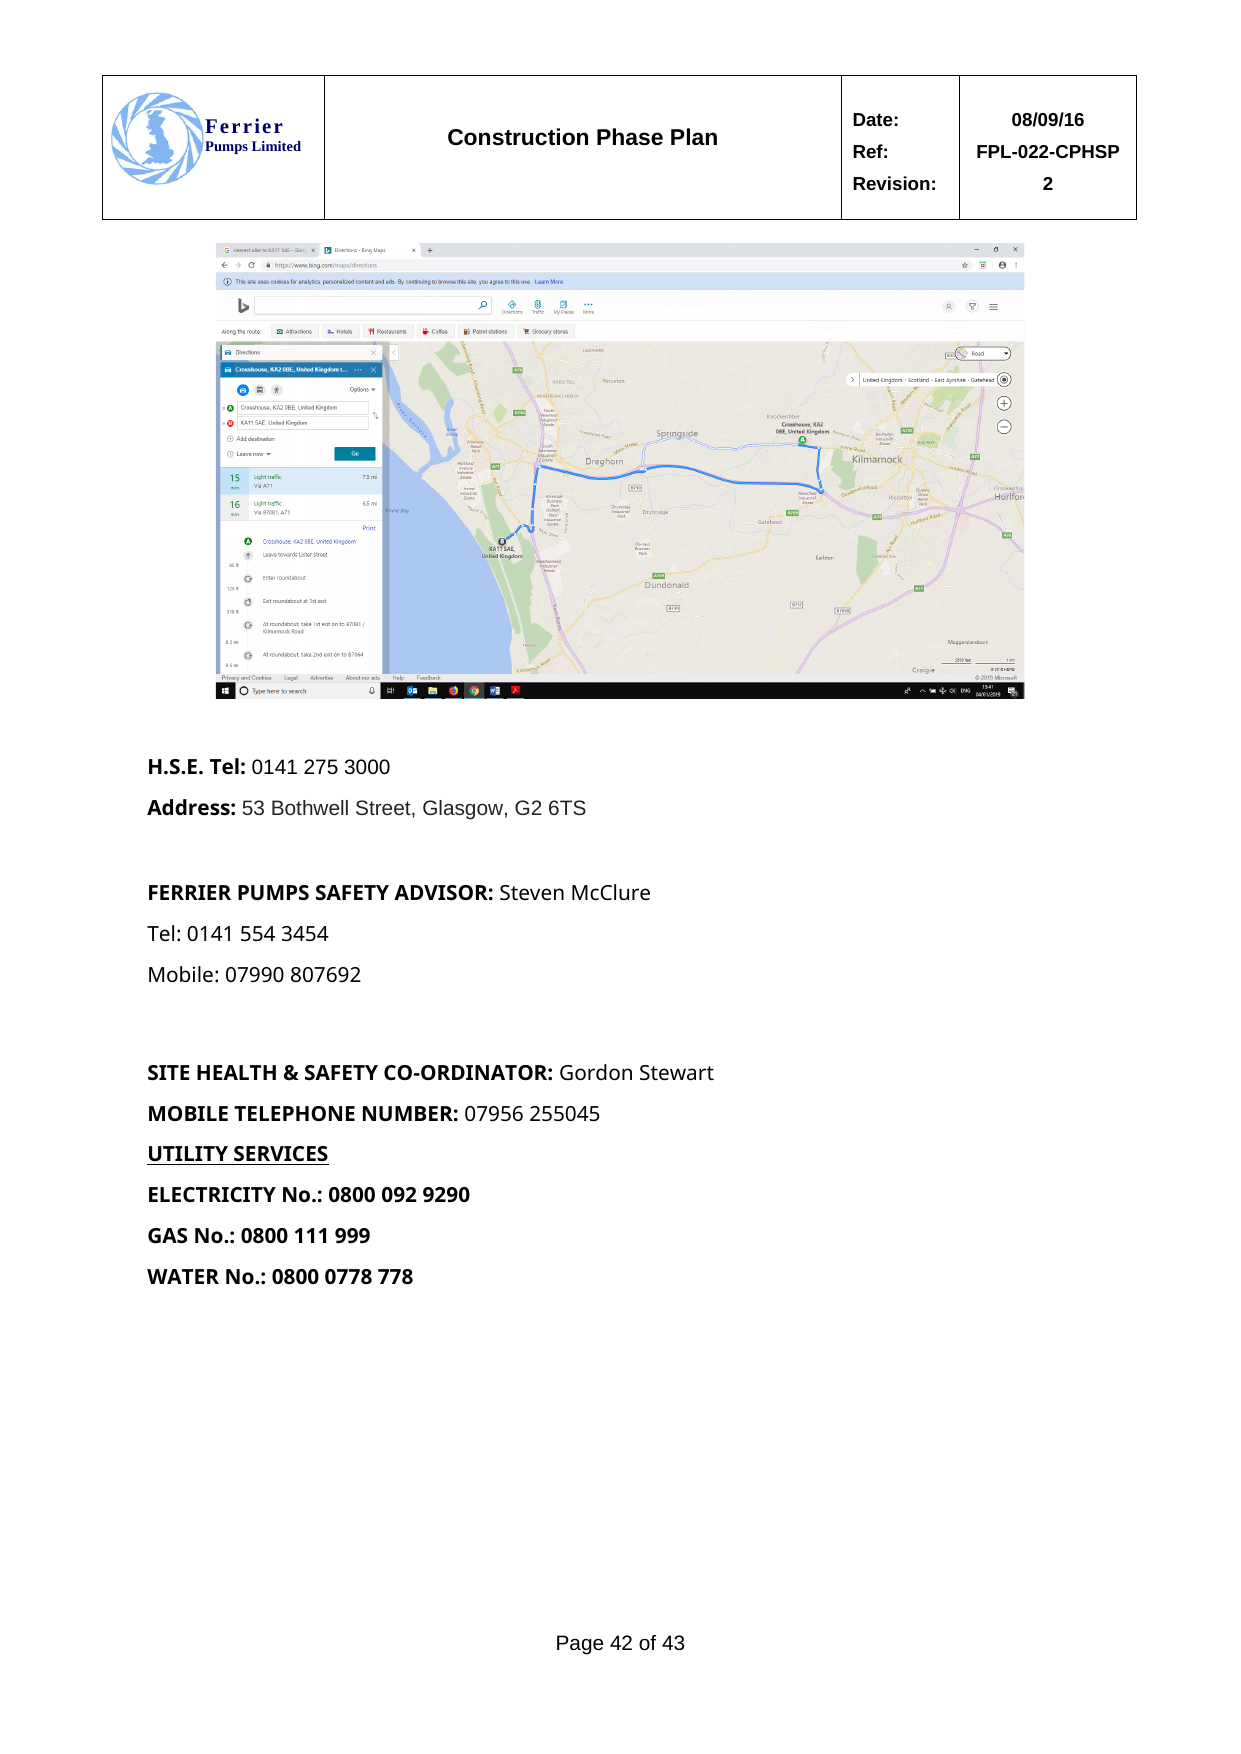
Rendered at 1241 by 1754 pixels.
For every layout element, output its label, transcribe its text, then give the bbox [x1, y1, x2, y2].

picture [215, 243, 1025, 699]
picture [110, 91, 205, 189]
text MOBILE TELEPHONE NUMBER: 07956 255045 [147, 1099, 1093, 1127]
text GAS No.: 0800 111 999 [147, 1221, 1093, 1250]
text WATER No.: 0800 0778 778 [147, 1262, 1093, 1291]
text FERRIER PUMPS SAFETY ADVISOR: Steven McClure [147, 878, 1093, 906]
text UTILITY SERVICES [147, 1139, 1093, 1168]
text SITE HEALTH & SAFETY CO-ORDINATOR: Gordon Stewart [147, 1058, 1093, 1086]
text Mobile: 07990 807692 [147, 960, 1093, 988]
text Tel: 0141 554 3454 [147, 919, 1093, 947]
text H.S.E. Tel: 0141 275 3000 [147, 752, 1093, 780]
text ELECTRICITY No.: 0800 092 9290 [147, 1181, 1093, 1209]
text Address: 53 Bothwell Street, Glasgow, G2 6TS [147, 793, 1093, 821]
